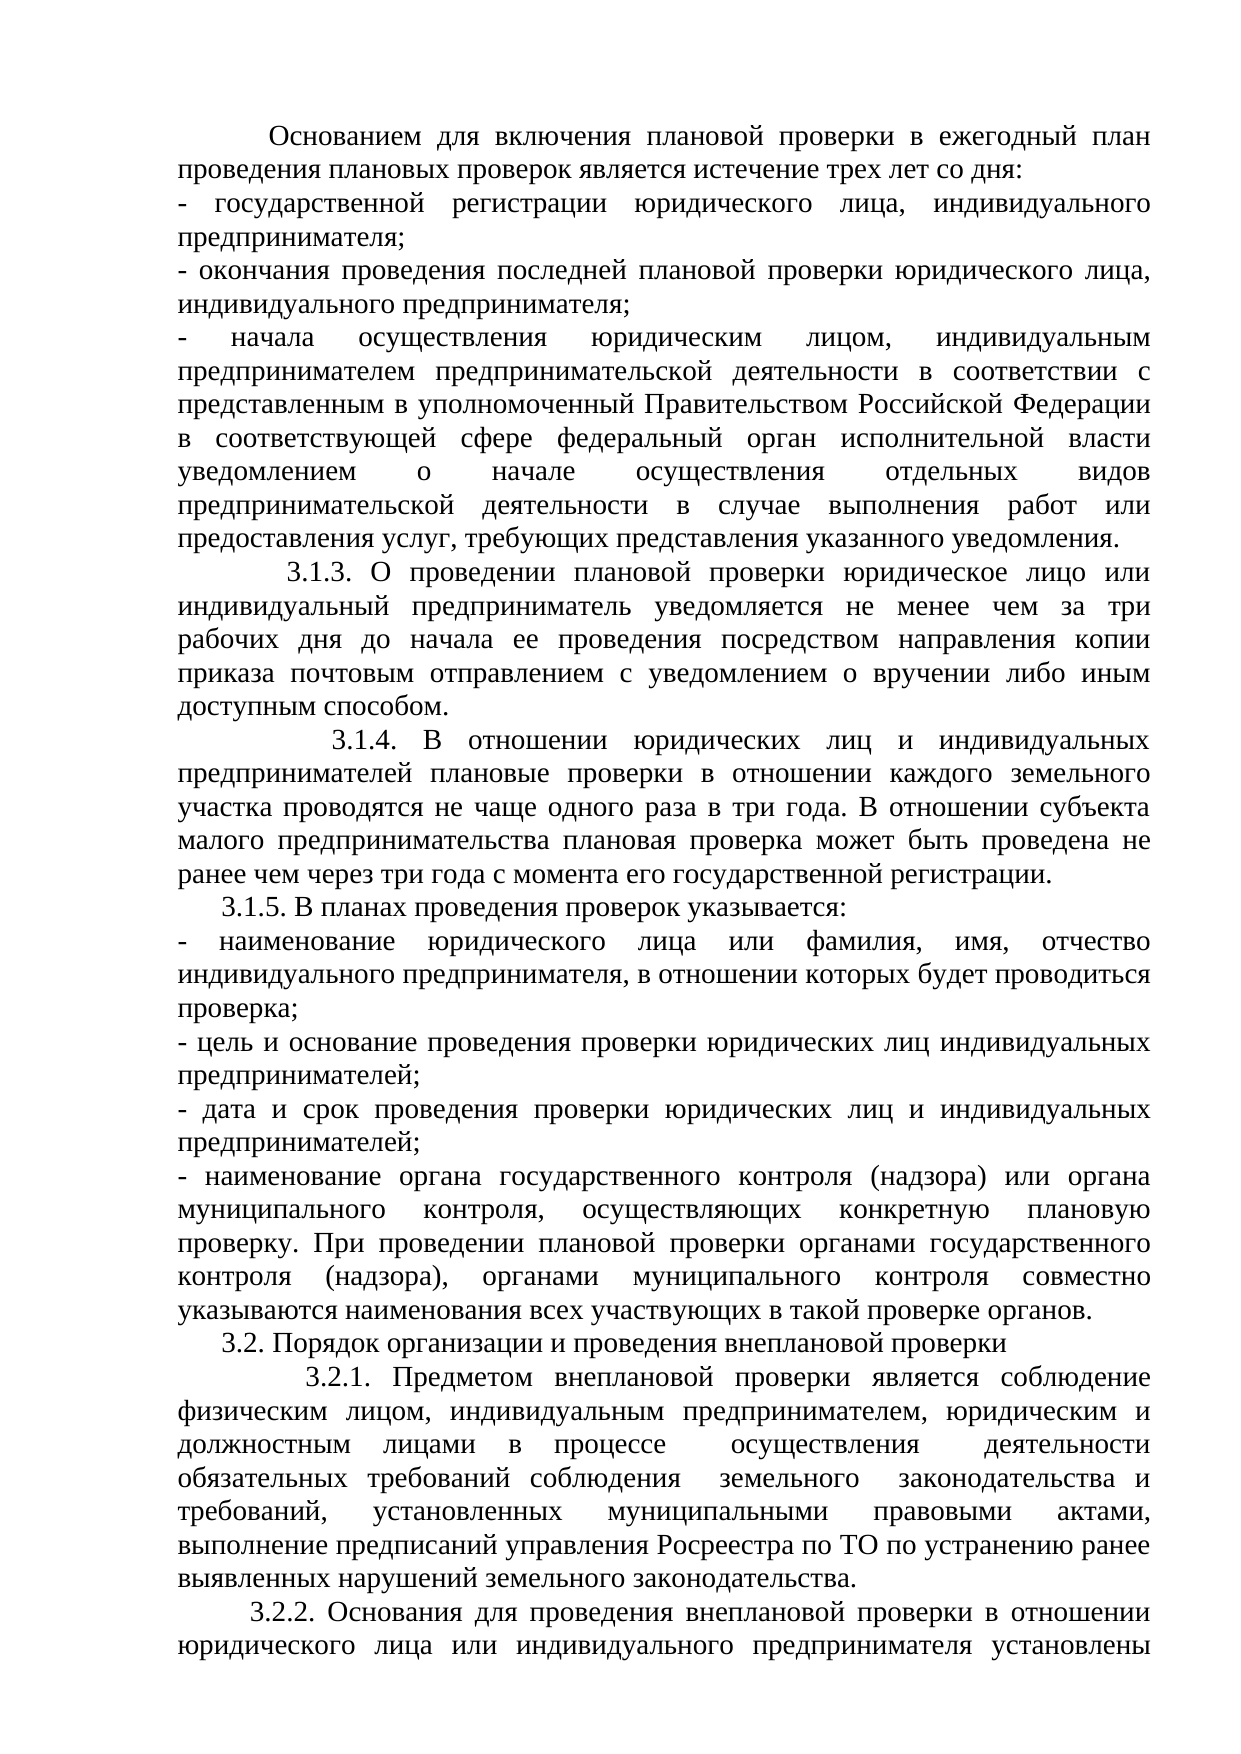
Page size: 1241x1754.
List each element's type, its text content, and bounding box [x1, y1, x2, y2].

text - начала осуществления юридическим лицом, индивидуальным предпринимателем предпринимательской деятельности в соответствии с представленным в уполномоченный Правительством Российской Федерации в соответствующей сфере федеральный орган исполнительной власти уведомлением о начале осуществления отдельных видов предпринимательской деятельности в случае выполнения работ или предоставления услуг, требующих представления указанного уведомления. [177, 319, 1152, 554]
text 3.1.4. В отношении юридических лиц и индивидуальных предпринимателей плановые проверки в отношении каждого земельного участка проводятся не чаще одного раза в три года. В отношении субъекта малого предпринимательства плановая проверка может быть проведена не ранее чем через три года с момента его государственной регистрации. [177, 722, 1152, 889]
text - наименование органа государственного контроля (надзора) или органа муниципального контроля, осуществляющих конкретную плановую проверку. При проведении плановой проверки органами государственного контроля (надзора), органами муниципального контроля совместно указываются наименования всех участвующих в такой проверке органов. [177, 1158, 1152, 1326]
text 3.1.3. О проведении плановой проверки юридическое лицо или индивидуальный предприниматель уведомляется не менее чем за три рабочих дня до начала ее проведения посредством направления копии приказа почтовым отправлением с уведомлением о вручении либо иным доступным способом. [177, 554, 1152, 722]
text 3.2. Порядок организации и проведения внеплановой проверки [177, 1326, 1152, 1359]
text 3.1.5. В планах проведения проверок указывается: [177, 889, 1152, 923]
text - окончания проведения последней плановой проверки юридического лица, индивидуального предпринимателя; [177, 252, 1152, 319]
text - дата и срок проведения проверки юридических лиц и индивидуальных предпринимателей; [177, 1091, 1152, 1158]
text - государственной регистрации юридического лица, индивидуального предпринимателя; [177, 185, 1152, 252]
text Основанием для включения плановой проверки в ежегодный план проведения плановых проверок является истечение трех лет со дня: [177, 118, 1152, 185]
text - цель и основание проведения проверки юридических лиц индивидуальных предпринимателей; [177, 1024, 1152, 1091]
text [177, 1594, 1152, 1661]
text - наименование юридического лица или фамилия, имя, отчество индивидуального предпринимателя, в отношении которых будет проводиться проверка; [177, 923, 1152, 1024]
text 3.2.1. Предметом внеплановой проверки является соблюдение физическим лицом, индивидуальным предпринимателем, юридическим и должностным лицами в процессе осуществления деятельности обязательных требований соблюдения земельного законодательства и требований, установленных муниципальными правовыми актами, выполнение предписаний управления Росреестра по ТО по устранению ранее выявленных нарушений земельного законодательства. [177, 1359, 1152, 1594]
